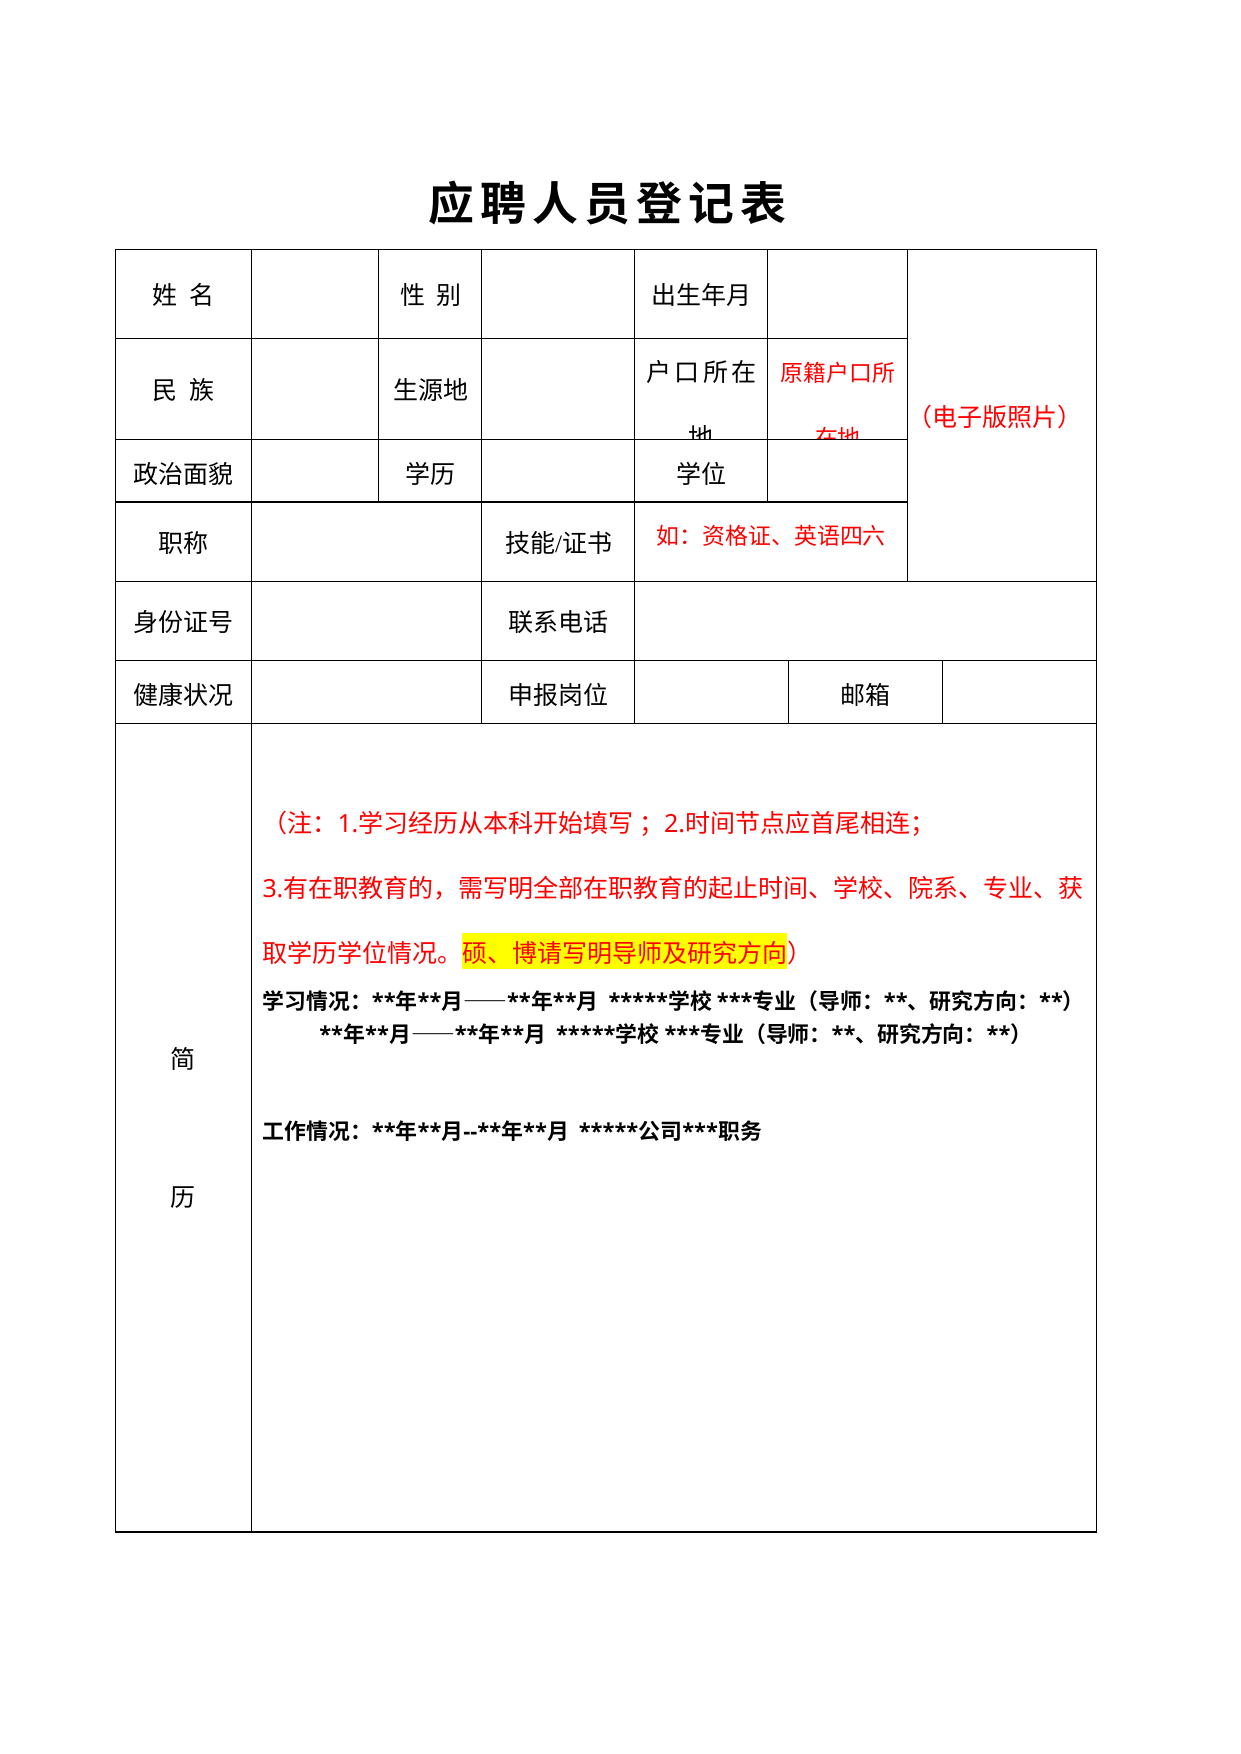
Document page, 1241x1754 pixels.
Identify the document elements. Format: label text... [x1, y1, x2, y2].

table_cell 学位 [635, 440, 767, 501]
table_cell [252, 661, 481, 723]
table_cell 如：资格证、英语四六级等 [635, 503, 907, 581]
table_cell 邮箱 [789, 661, 942, 723]
table_cell （注：1.学习经历从本科开始填写 ；2.时间节点应首尾相连； 3.有在职教育的，需写明全部在职教育的起止时间、学校、院系、专业、获取学历学位情况。硕、博请写明导师及研究方向） 学习情况：**年**月——**年**月 *****学校 ***专业（导师：**、研究方向：**） **年**月——**年**月 *****学校 ***专业（导师：**、研究方向：**） 工作情况：**年**月--**年**月 *****公司***职务 [252, 724, 1096, 1531]
table_cell [252, 440, 378, 501]
table_cell [635, 582, 1096, 660]
table_cell [635, 661, 788, 723]
table_cell [768, 440, 907, 501]
table_header [768, 250, 907, 337]
table_cell 简 历 [116, 724, 251, 1531]
table_cell 身份证号 [116, 582, 251, 660]
table_cell 技能/证书 [482, 503, 634, 581]
table_cell 户口所在地 [635, 339, 767, 439]
text 应聘人员登记表 [59, 152, 1162, 249]
table_cell [252, 503, 481, 581]
table_cell 生源地 [379, 339, 481, 439]
table_header [482, 250, 634, 337]
table_cell 联系电话 [482, 582, 634, 660]
table_header [252, 250, 378, 337]
table_cell [252, 582, 481, 660]
table_header （电子版照片） [908, 250, 1096, 581]
table_cell 申报岗位 [482, 661, 634, 723]
table_cell [482, 339, 634, 439]
table_cell [252, 339, 378, 439]
table_cell [482, 440, 634, 501]
table_header 出生年月 [635, 250, 767, 337]
table_cell [943, 661, 1096, 723]
table_cell 原籍户口所在地 [768, 339, 907, 439]
table_cell 政治面貌 [116, 440, 251, 501]
table_cell 健康状况 [116, 661, 251, 723]
table_cell 学历 [379, 440, 481, 501]
table_header 性 别 [379, 250, 481, 337]
table_cell 民 族 [116, 339, 251, 439]
table_header 姓 名 [116, 250, 251, 337]
table_cell 职称 [116, 503, 251, 581]
